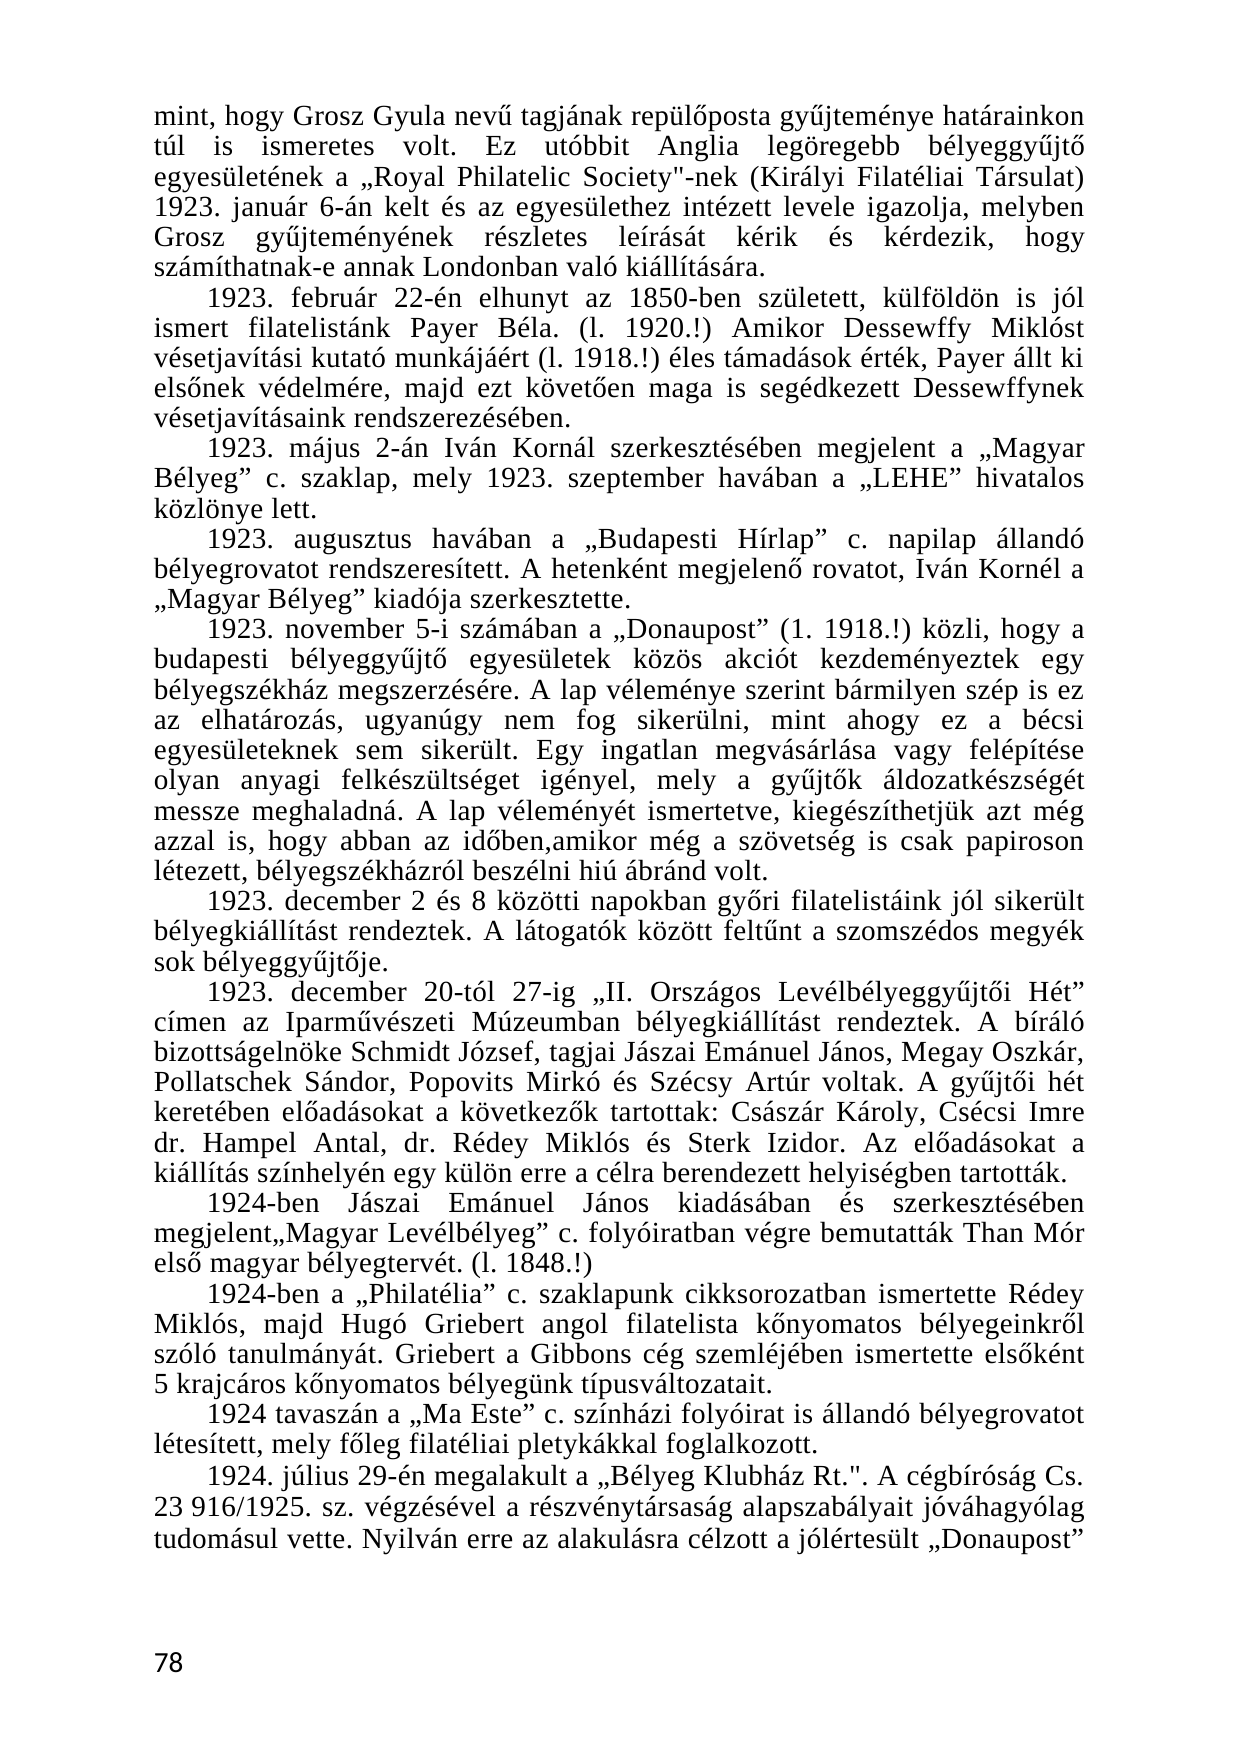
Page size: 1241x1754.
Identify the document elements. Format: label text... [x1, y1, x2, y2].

text 1923. augusztus havában a „Budapesti Hírlap” c. napilap állandó bélyegrovatot rendszeresített. A hetenként megjelenő rovatot, Iván Kornél a „Magyar Bélyeg” kiadója szerkesztette. [153, 524, 1087, 615]
text 1924-ben a „Philatélia” c. szaklapunk cikksorozatban ismertette Rédey Miklós, majd Hugó Griebert angol filatelista kőnyomatos bélyegeinkről szóló tanulmányát. Griebert a Gibbons cég szemléjében ismertette elsőként 5 krajcáros kőnyomatos bélyegünk típusváltozatait. [153, 1279, 1087, 1400]
text 1923. február 22-én elhunyt az 1850-ben született, külföldön is jól ismert filatelistánk Payer Béla. (l. 1920.!) Amikor Dessewffy Miklóst vésetjavítási kutató munkájáért (l. 1918.!) éles támadások érték, Payer állt ki elsőnek védelmére, majd ezt követően maga is segédkezett Dessewffynek vésetjavításaink rendszerezésében. [153, 283, 1087, 434]
text 1923. december 20-tól 27-ig „II. Országos Levélbélyeggyűjtői Hét” címen az Iparművészeti Múzeumban bélyegkiállítást rendeztek. A bíráló bizottságelnöke Schmidt József, tagjai Jászai Emánuel János, Megay Oszkár, Pollatschek Sándor, Popovits Mirkó és Szécsy Artúr voltak. A gyűjtői hét keretében előadásokat a következők tartottak: Császár Károly, Csécsi Imre dr. Hampel Antal, dr. Rédey Miklós és Sterk Izidor. Az előadásokat a kiállítás színhelyén egy külön erre a célra berendezett helyiségben tartották. [153, 977, 1087, 1188]
text 1923. december 2 és 8 közötti napokban győri filatelistáink jól sikerült bélyegkiállítást rendeztek. A látogatók között feltűnt a szomszédos megyék sok bélyeggyűjtője. [153, 887, 1087, 977]
text 1924-ben Jászai Emánuel János kiadásában és szerkesztésében megjelent„Magyar Levélbélyeg” c. folyóiratban végre bemutatták Than Mór első magyar bélyegtervét. (l. 1848.!) [153, 1188, 1087, 1279]
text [153, 1460, 1087, 1618]
text 1923. november 5-i számában a „Donaupost” (1. 1918.!) közli, hogy a budapesti bélyeggyűjtő egyesületek közös akciót kezdeményeztek egy bélyegszékház megszerzésére. A lap véleménye szerint bármilyen szép is ez az elhatározás, ugyanúgy nem fog sikerülni, mint ahogy ez a bécsi egyesületeknek sem sikerült. Egy ingatlan megvásárlása vagy felépítése olyan anyagi felkészültséget igényel, mely a gyűjtők áldozatkészségét messze meghaladná. A lap véleményét ismertetve, kiegészíthetjük azt még azzal is, hogy abban az időben,amikor még a szövetség is csak papiroson létezett, bélyegszékházról beszélni hiú ábránd volt. [153, 615, 1087, 887]
text mint, hogy Grosz Gyula nevű tagjának repülőposta gyűjteménye határainkon túl is ismeretes volt. Ez utóbbit Anglia legöregebb bélyeggyűjtő egyesületének a „Royal Philatelic Society"-nek (Királyi Filatéliai Társulat) 1923. január 6-án kelt és az egyesülethez intézett levele igazolja, melyben Grosz gyűjteményének részletes leírását kérik és kérdezik, hogy számíthatnak-e annak Londonban való kiállítására. [153, 102, 1087, 283]
text 1924 tavaszán a „Ma Este” c. színházi folyóirat is állandó bélyegrovatot létesített, mely főleg filatéliai pletykákkal foglalkozott. [153, 1400, 1087, 1460]
text 1923. május 2-án Iván Kornál szerkesztésében megjelent a „Magyar Bélyeg” c. szaklap, mely 1923. szeptember havában a „LEHE” hivatalos közlönye lett. [153, 434, 1087, 524]
